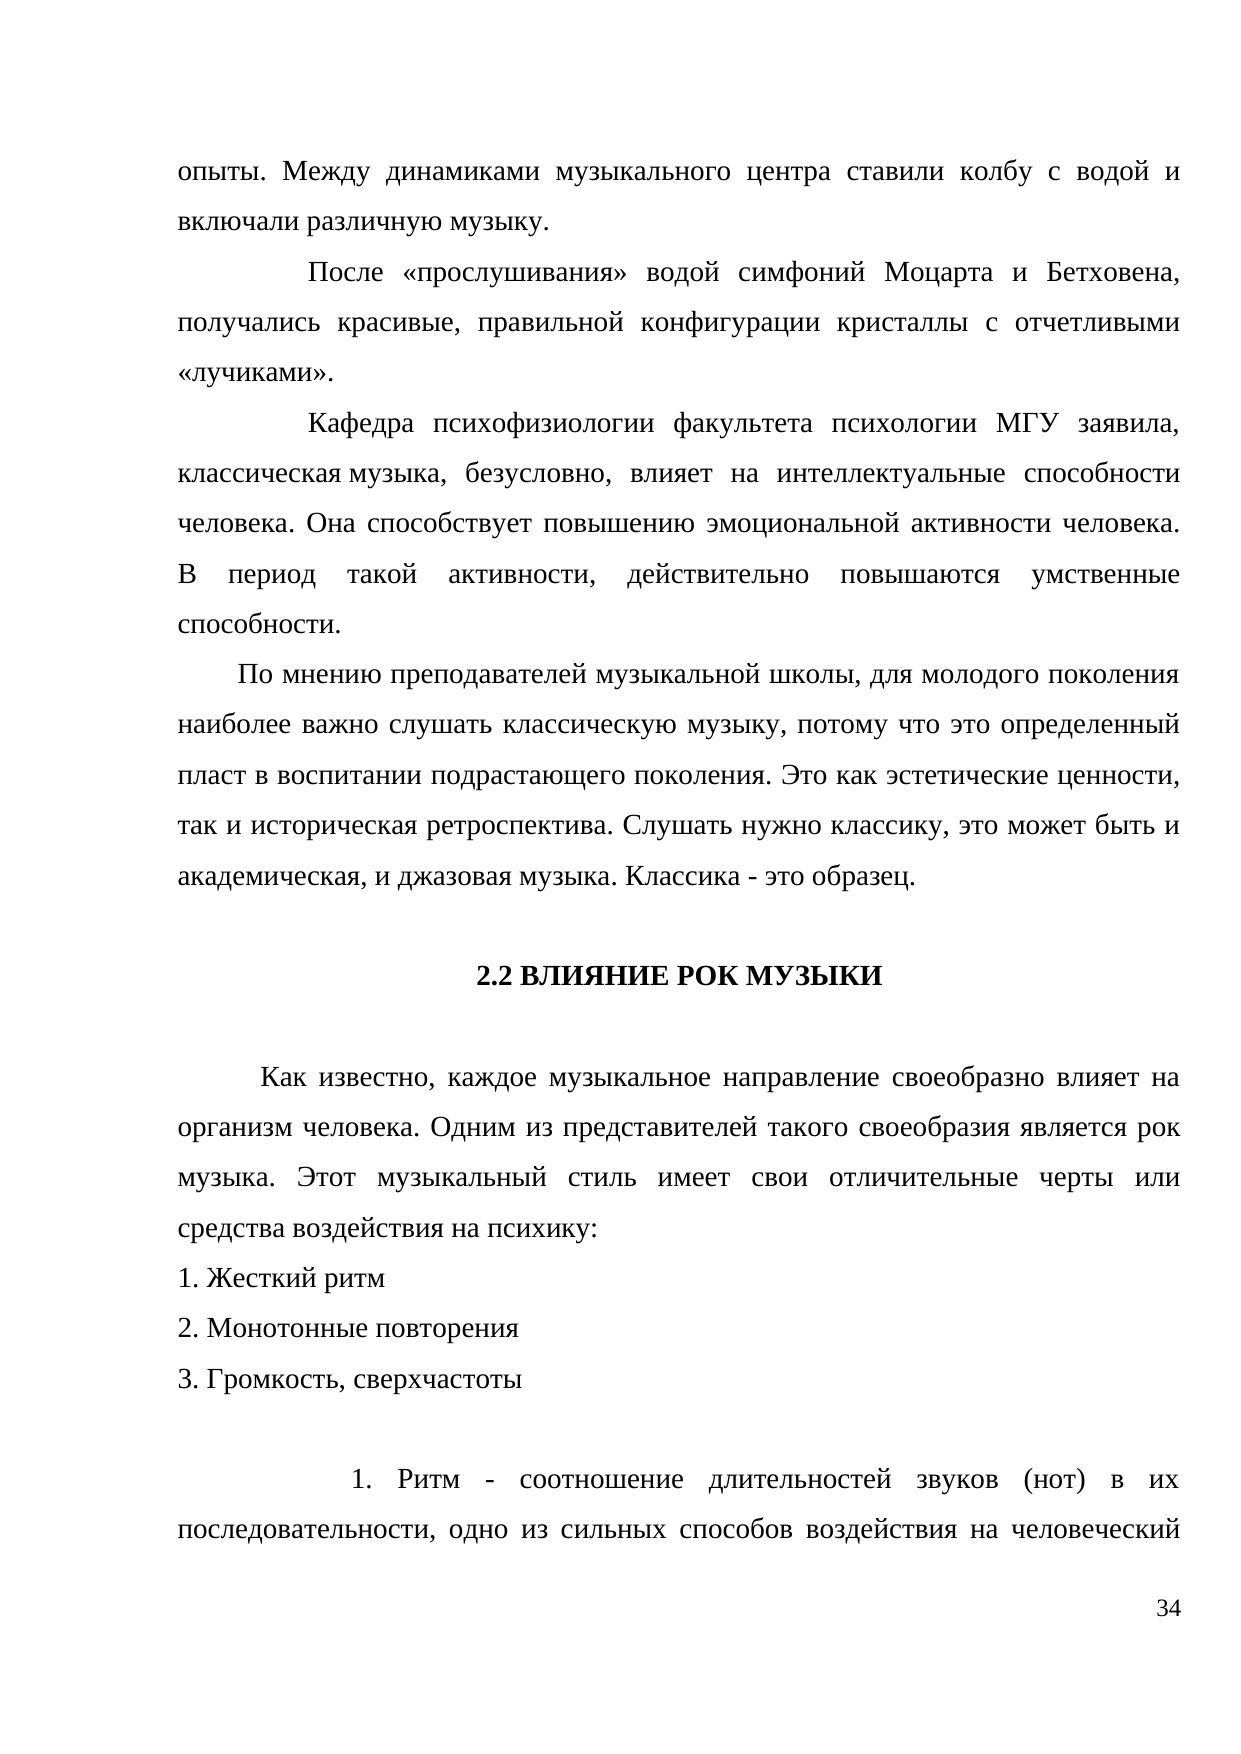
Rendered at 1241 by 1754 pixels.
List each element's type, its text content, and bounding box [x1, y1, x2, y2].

text 3. Громкость, сверхчастоты [177, 1361, 1181, 1394]
text 2. Монотонные повторения [177, 1310, 1181, 1344]
text Кафедра психофизиологии факультета психологии МГУ заявила, классическая музыка, безусловно, влияет на интеллектуальные способности человека. Она способствует повышению эмоциональной активности человека. В период такой активности, действительно повышаются умственные способности. [177, 405, 1181, 639]
text После «прослушивания» водой симфоний Моцарта и Бетховена, получались красивые, правильной конфигурации кристаллы с отчетливыми «лучиками». [177, 254, 1181, 388]
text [177, 1461, 1181, 1545]
text 2.2 ВЛИЯНИЕ РОК МУЗЫКИ [177, 958, 1181, 992]
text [177, 153, 1181, 237]
text По мнению преподавателей музыкальной школы, для молодого поколения наиболее важно слушать классическую музыку, потому что это определенный пласт в воспитании подрастающего поколения. Это как эстетические ценности, так и историческая ретроспектива. Слушать нужно классику, это может быть и академическая, и джазовая музыка. Классика - это образец. [177, 656, 1181, 891]
text 1. Жесткий ритм [177, 1260, 1181, 1294]
text Как известно, каждое музыкальное направление своеобразно влияет на организм человека. Одним из представителей такого своеобразия является рок музыка. Этот музыкальный стиль имеет свои отличительные черты или средства воздействия на психику: [177, 1059, 1181, 1243]
